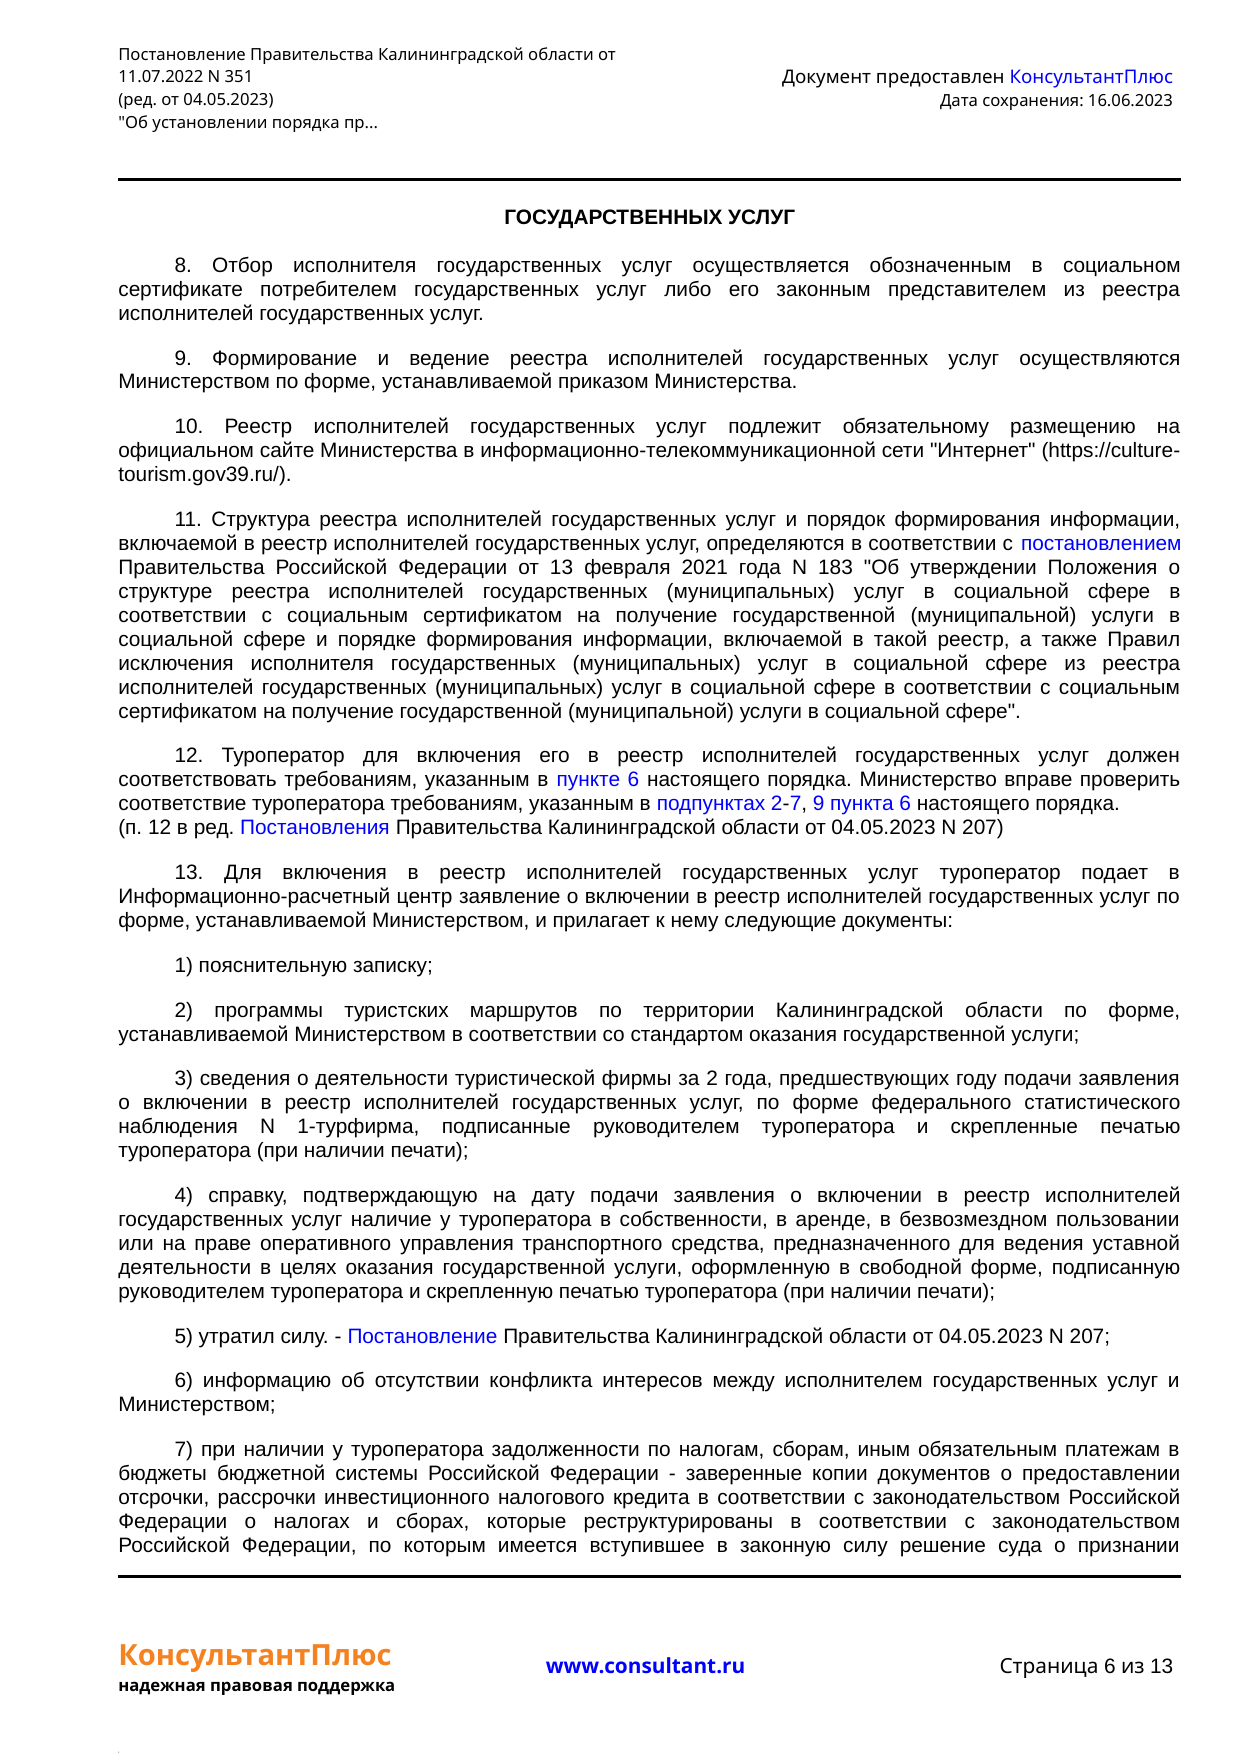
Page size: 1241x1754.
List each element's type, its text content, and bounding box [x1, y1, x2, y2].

text 1) пояснительную записку; [118, 953, 1181, 977]
text 5) утратил силу. - Постановление Правительства Калининградской области от 04.05.2023 N 207; [118, 1323, 1181, 1347]
text 2) программы туристских маршрутов по территории Калининградской области по форме, устанавливаемой Министерством в соответствии со стандартом оказания государственной услуги; [118, 997, 1181, 1045]
text 10. Реестр исполнителей государственных услуг подлежит обязательному размещению на официальном сайте Министерства в информационно-телекоммуникационной сети "Интернет" (https://culture-tourism.gov39.ru/). [118, 414, 1181, 486]
text 11. Структура реестра исполнителей государственных услуг и порядок формирования информации, включаемой в реестр исполнителей государственных услуг, определяются в соответствии с постановлением Правительства Российской Федерации от 13 февраля 2021 года N 183 "Об утверждении Положения о структуре реестра исполнителей государственных (муниципальных) услуг в социальной сфере в соответствии с социальным сертификатом на получение государственной (муниципальной) услуги в социальной сфере и порядке формирования информации, включаемой в такой реестр, а также Правил исключения исполнителя государственных (муниципальных) услуг в социальной сфере из реестра исполнителей государственных (муниципальных) услуг в социальной сфере в соответствии с социальным сертификатом на получение государственной (муниципальной) услуги в социальной сфере". [118, 507, 1181, 722]
text 9. Формирование и ведение реестра исполнителей государственных услуг осуществляются Министерством по форме, устанавливаемой приказом Министерства. [118, 345, 1181, 393]
text (п. 12 в ред. Постановления Правительства Калининградской области от 04.05.2023 N 207) [118, 815, 1181, 839]
text 6) информацию об отсутствии конфликта интересов между исполнителем государственных услуг и Министерством; [118, 1368, 1181, 1416]
title ГОСУДАРСТВЕННЫХ УСЛУГ [118, 205, 1181, 229]
text 4) справку, подтверждающую на дату подачи заявления о включении в реестр исполнителей государственных услуг наличие у туроператора в собственности, в аренде, в безвозмездном пользовании или на праве оперативного управления транспортного средства, предназначенного для ведения уставной деятельности в целях оказания государственной услуги, оформленную в свободной форме, подписанную руководителем туроператора и скрепленную печатью туроператора (при наличии печати); [118, 1183, 1181, 1303]
text 8. Отбор исполнителя государственных услуг осуществляется обозначенным в социальном сертификате потребителем государственных услуг либо его законным представителем из реестра исполнителей государственных услуг. [118, 253, 1181, 324]
text 3) сведения о деятельности туристической фирмы за 2 года, предшествующих году подачи заявления о включении в реестр исполнителей государственных услуг, по форме федерального статистического наблюдения N 1-турфирма, подписанные руководителем туроператора и скрепленные печатью туроператора (при наличии печати); [118, 1066, 1181, 1162]
text 12. Туроператор для включения его в реестр исполнителей государственных услуг должен соответствовать требованиям, указанным в пункте 6 настоящего порядка. Министерство вправе проверить соответствие туроператора требованиям, указанным в подпунктах 2-7, 9 пункта 6 настоящего порядка. [118, 743, 1181, 815]
text 13. Для включения в реестр исполнителей государственных услуг туроператор подает в Информационно-расчетный центр заявление о включении в реестр исполнителей государственных услуг по форме, устанавливаемой Министерством, и прилагает к нему следующие документы: [118, 860, 1181, 932]
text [118, 1437, 1181, 1557]
